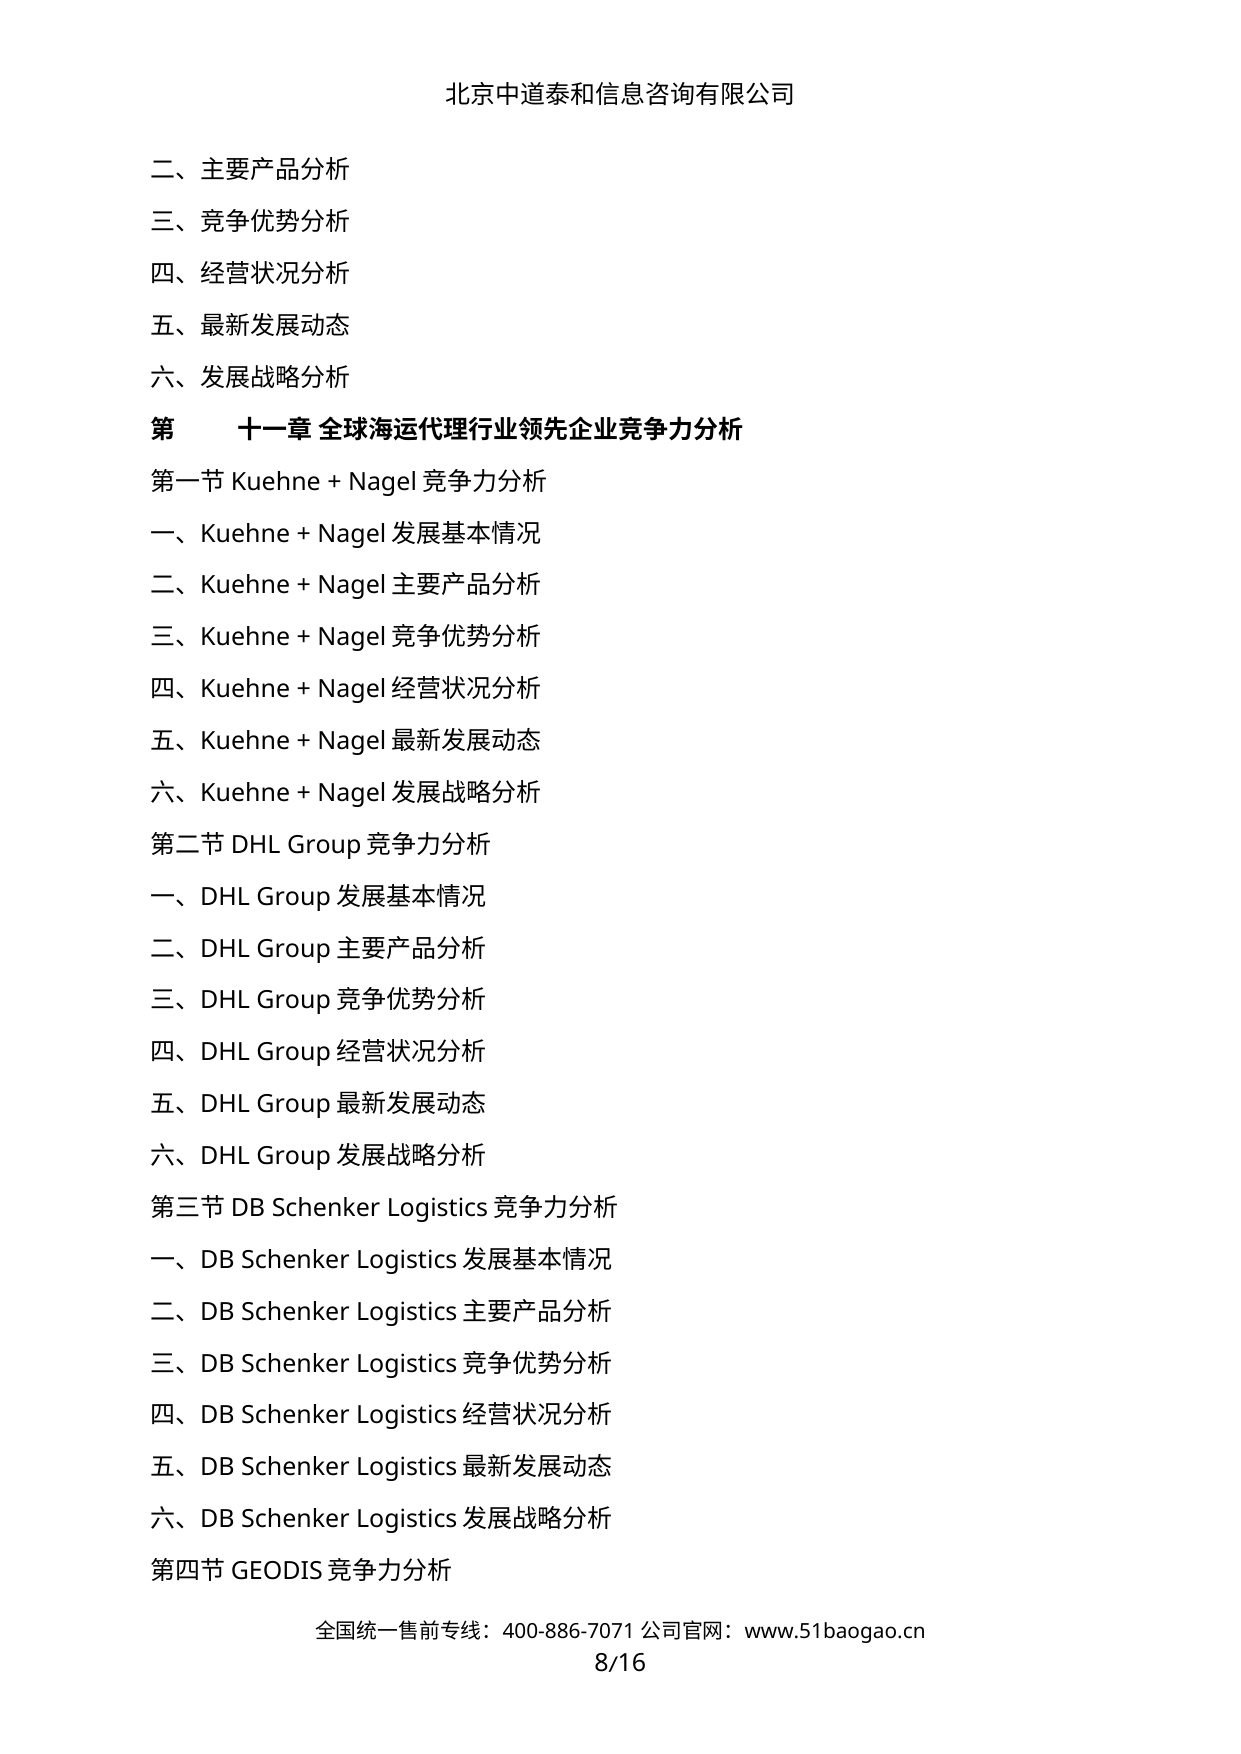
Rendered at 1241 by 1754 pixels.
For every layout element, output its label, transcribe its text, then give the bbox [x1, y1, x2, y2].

text 一、DB Schenker Logistics发展基本情况 [150, 1239, 1090, 1276]
text 三、Kuehne + Nagel竞争优势分析 [150, 617, 1090, 653]
text 四、DB Schenker Logistics经营状况分析 [150, 1395, 1090, 1431]
text 四、DHL Group经营状况分析 [150, 1032, 1090, 1068]
text 三、竞争优势分析 [150, 202, 1090, 238]
text 一、Kuehne + Nagel发展基本情况 [150, 513, 1090, 549]
text 二、Kuehne + Nagel主要产品分析 [150, 565, 1090, 601]
text 六、Kuehne + Nagel发展战略分析 [150, 772, 1090, 809]
text 二、主要产品分析 [150, 150, 1090, 186]
text 二、DHL Group主要产品分析 [150, 928, 1090, 964]
text 五、Kuehne + Nagel最新发展动态 [150, 721, 1090, 757]
text 五、最新发展动态 [150, 306, 1090, 342]
text 六、DB Schenker Logistics发展战略分析 [150, 1499, 1090, 1535]
text 第二节 DHL Group竞争力分析 [150, 824, 1090, 861]
text 四、经营状况分析 [150, 254, 1090, 290]
text 第 十一章 全球海运代理行业领先企业竞争力分析 [150, 409, 1090, 446]
text 五、DB Schenker Logistics最新发展动态 [150, 1447, 1090, 1483]
text 二、DB Schenker Logistics主要产品分析 [150, 1291, 1090, 1327]
text 三、DB Schenker Logistics竞争优势分析 [150, 1343, 1090, 1379]
text 三、DHL Group竞争优势分析 [150, 980, 1090, 1016]
text 四、Kuehne + Nagel经营状况分析 [150, 669, 1090, 705]
text 第一节 Kuehne + Nagel竞争力分析 [150, 461, 1090, 497]
text 第三节 DB Schenker Logistics竞争力分析 [150, 1187, 1090, 1224]
text 六、发展战略分析 [150, 357, 1090, 394]
text 六、DHL Group发展战略分析 [150, 1136, 1090, 1172]
text 第四节 GEODIS竞争力分析 [150, 1551, 1090, 1587]
text 一、DHL Group发展基本情况 [150, 876, 1090, 912]
text 五、DHL Group最新发展动态 [150, 1084, 1090, 1120]
